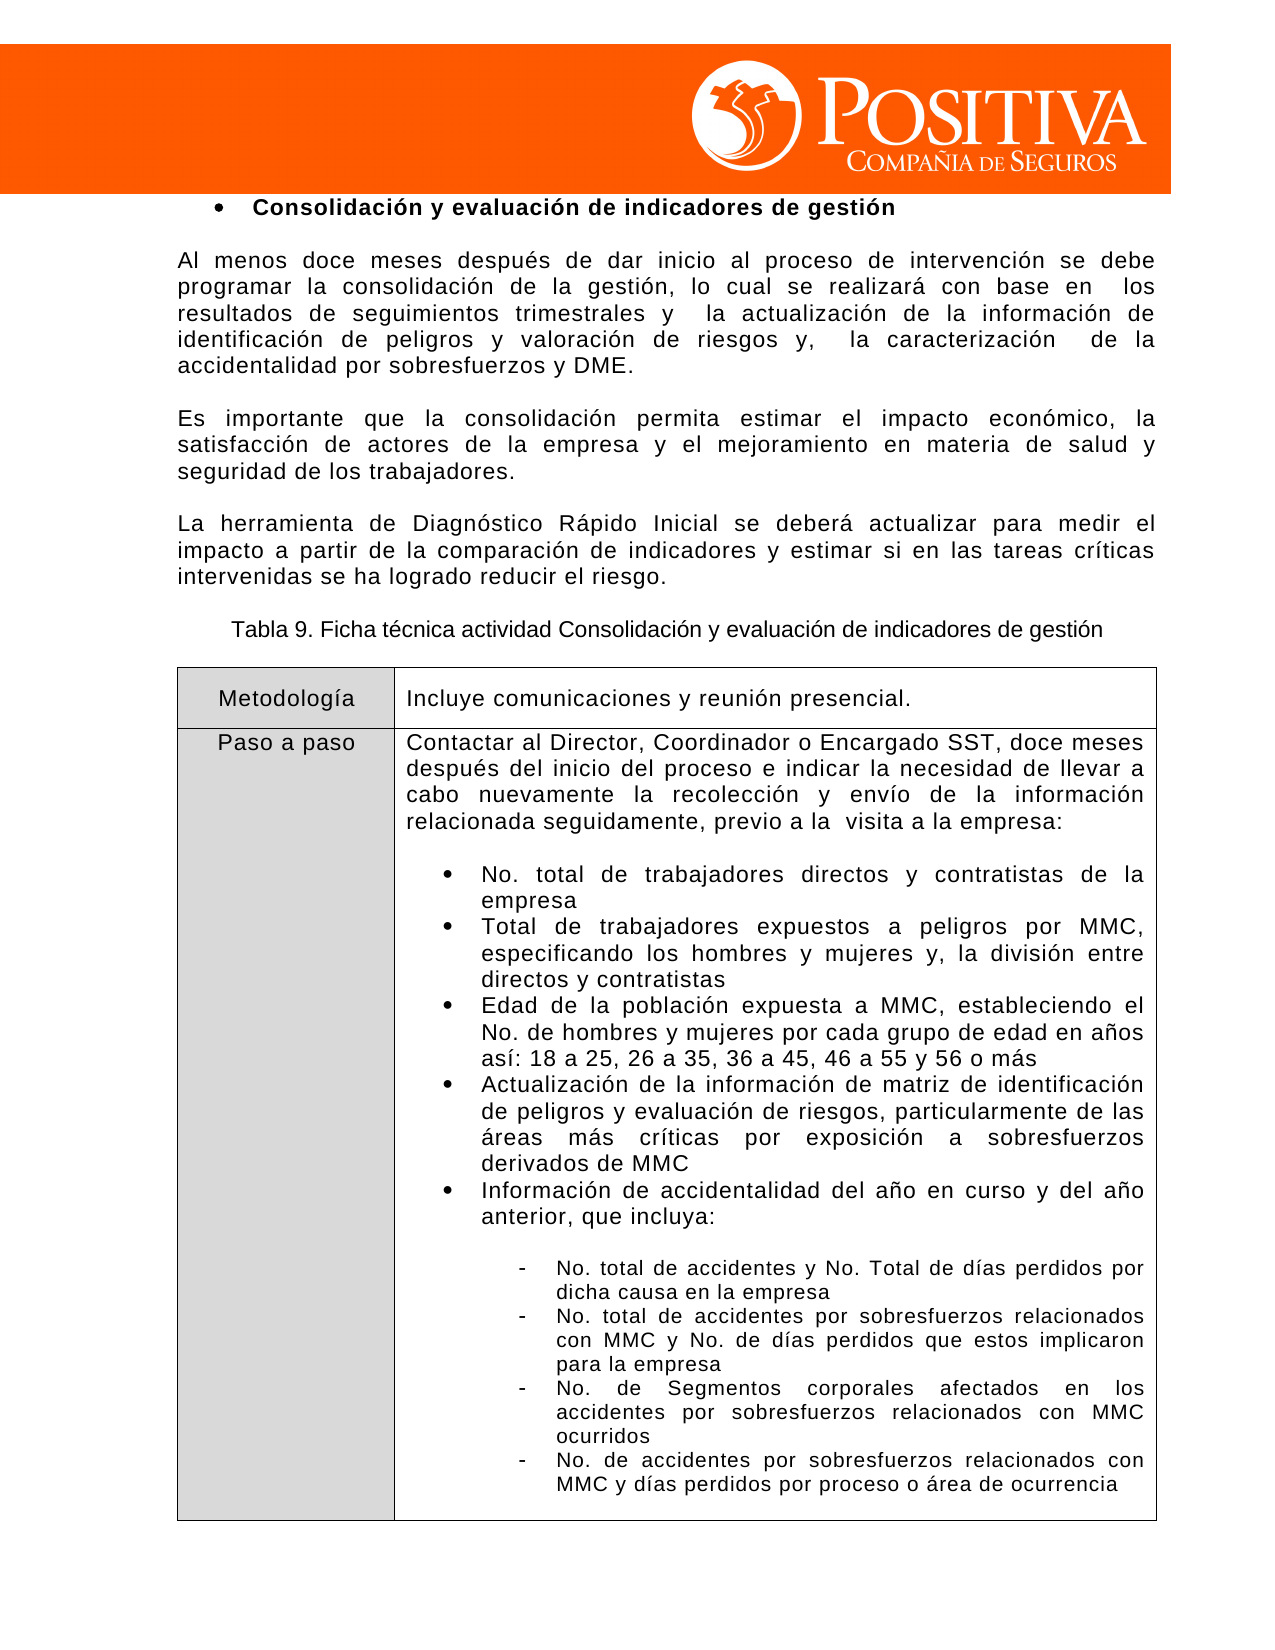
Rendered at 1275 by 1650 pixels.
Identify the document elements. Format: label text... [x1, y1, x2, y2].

picture [0, 44, 1171, 194]
list Consolidación y evaluación de indicadores de gestión [215, 194, 1157, 220]
text Tabla 9. Ficha técnica actividad Consolidación y evaluación de indicadores de gestión [177, 616, 1157, 642]
text Es importante que la consolidación permita estimar el impacto económico, la satisfacción de actores de la empresa y el mejoramiento en materia de salud y seguridad de los trabajadores. [177, 405, 1157, 484]
text Al menos doce meses después de dar inicio al proceso de intervención se debe programar la consolidación de la gestión, lo cual se realizará con base en los resultados de seguimientos trimestrales y la actualización de la información de identificación de peligros y valoración de riesgos y, la caracterización de la accidentalidad por sobresfuerzos y DME. [177, 247, 1157, 378]
table_header Incluye comunicaciones y reunión presencial. [395, 668, 1156, 728]
table_header Metodología [178, 668, 394, 728]
table_cell Paso a paso [178, 729, 394, 1520]
text La herramienta de Diagnóstico Rápido Inicial se deberá actualizar para medir el impacto a partir de la comparación de indicadores y estimar si en las tareas críticas intervenidas se ha logrado reducir el riesgo. [177, 510, 1157, 589]
